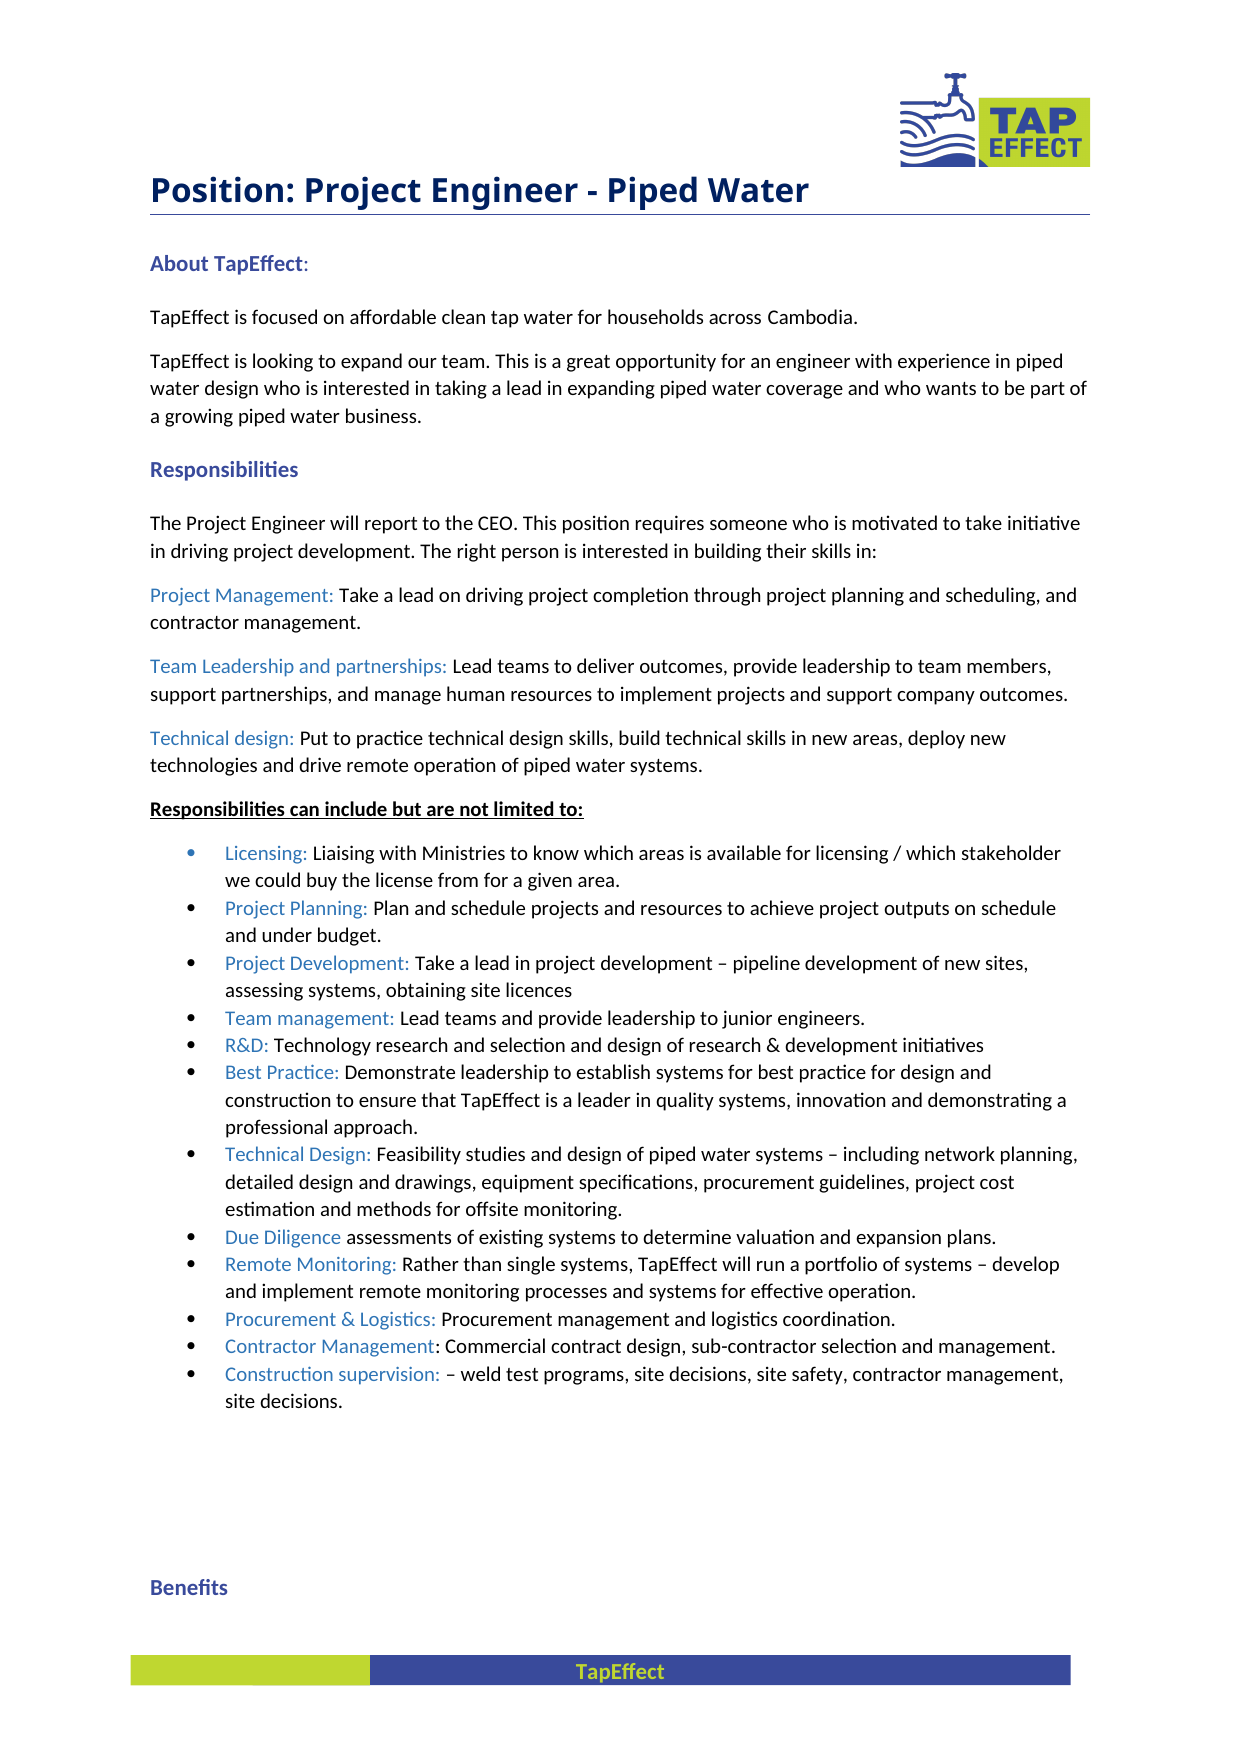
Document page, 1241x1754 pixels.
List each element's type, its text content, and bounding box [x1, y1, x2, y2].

text Benefits [150, 1573, 1090, 1601]
text Team Leadership and partnerships: Lead teams to deliver outcomes, provide leadership to team members, support partnerships, and manage human resources to implement projects and support company outcomes. [150, 653, 1090, 706]
subtitle Responsibilities [150, 455, 1090, 483]
list Team management: Lead teams and provide leadership to junior engineers. [187, 1005, 1090, 1030]
text Technical design: Put to practice technical design skills, build technical skills in new areas, deploy new technologies and drive remote operation of piped water systems. [150, 725, 1090, 778]
list Remote Monitoring: Rather than single systems, TapEffect will run a portfolio of systems – develop and implement remote monitoring processes and systems for effective operation. [187, 1251, 1090, 1304]
list Project Planning: Plan and schedule projects and resources to achieve project outputs on schedule and under budget. [187, 895, 1090, 948]
list Licensing: Liaising with Ministries to know which areas is available for licensing / which stakeholder we could buy the license from for a given area. [187, 840, 1090, 893]
list Due Diligence assessments of existing systems to determine valuation and expansion plans. [187, 1224, 1090, 1249]
text The Project Engineer will report to the CEO. This position requires someone who is motivated to take initiative in driving project development. The right person is interested in building their skills in: [150, 510, 1090, 563]
text Responsibilities can include but are not limited to: [150, 796, 1090, 822]
list Technical Design: Feasibility studies and design of piped water systems – including network planning, detailed design and drawings, equipment specifications, procurement guidelines, project cost estimation and methods for offsite monitoring. [187, 1142, 1090, 1222]
picture [900, 73, 1091, 167]
list Procurement & Logistics: Procurement management and logistics coordination. [187, 1306, 1090, 1331]
subtitle Position: Project Engineer - Piped Water [150, 166, 1090, 214]
list Project Development: Take a lead in project development – pipeline development of new sites, assessing systems, obtaining site licences [187, 950, 1090, 1003]
list R&D: Technology research and selection and design of research & development initiatives [187, 1032, 1090, 1057]
list Construction supervision: – weld test programs, site decisions, site safety, contractor management, site decisions. [187, 1361, 1090, 1414]
list Best Practice: Demonstrate leadership to establish systems for best practice for design and construction to ensure that TapEffect is a leader in quality systems, innovation and demonstrating a professional approach. [187, 1059, 1090, 1140]
text TapEffect is focused on affordable clean tap water for households across Cambodia. [150, 304, 1090, 329]
text About TapEffect: [150, 249, 1090, 277]
text Project Management: Take a lead on driving project completion through project planning and scheduling, and contractor management. [150, 582, 1090, 635]
list Contractor Management: Commercial contract design, sub-contractor selection and management. [187, 1333, 1090, 1359]
text TapEffect is looking to expand our team. This is a great opportunity for an engineer with experience in piped water design who is interested in taking a lead in expanding piped water coverage and who wants to be part of a growing piped water business. [150, 348, 1090, 428]
